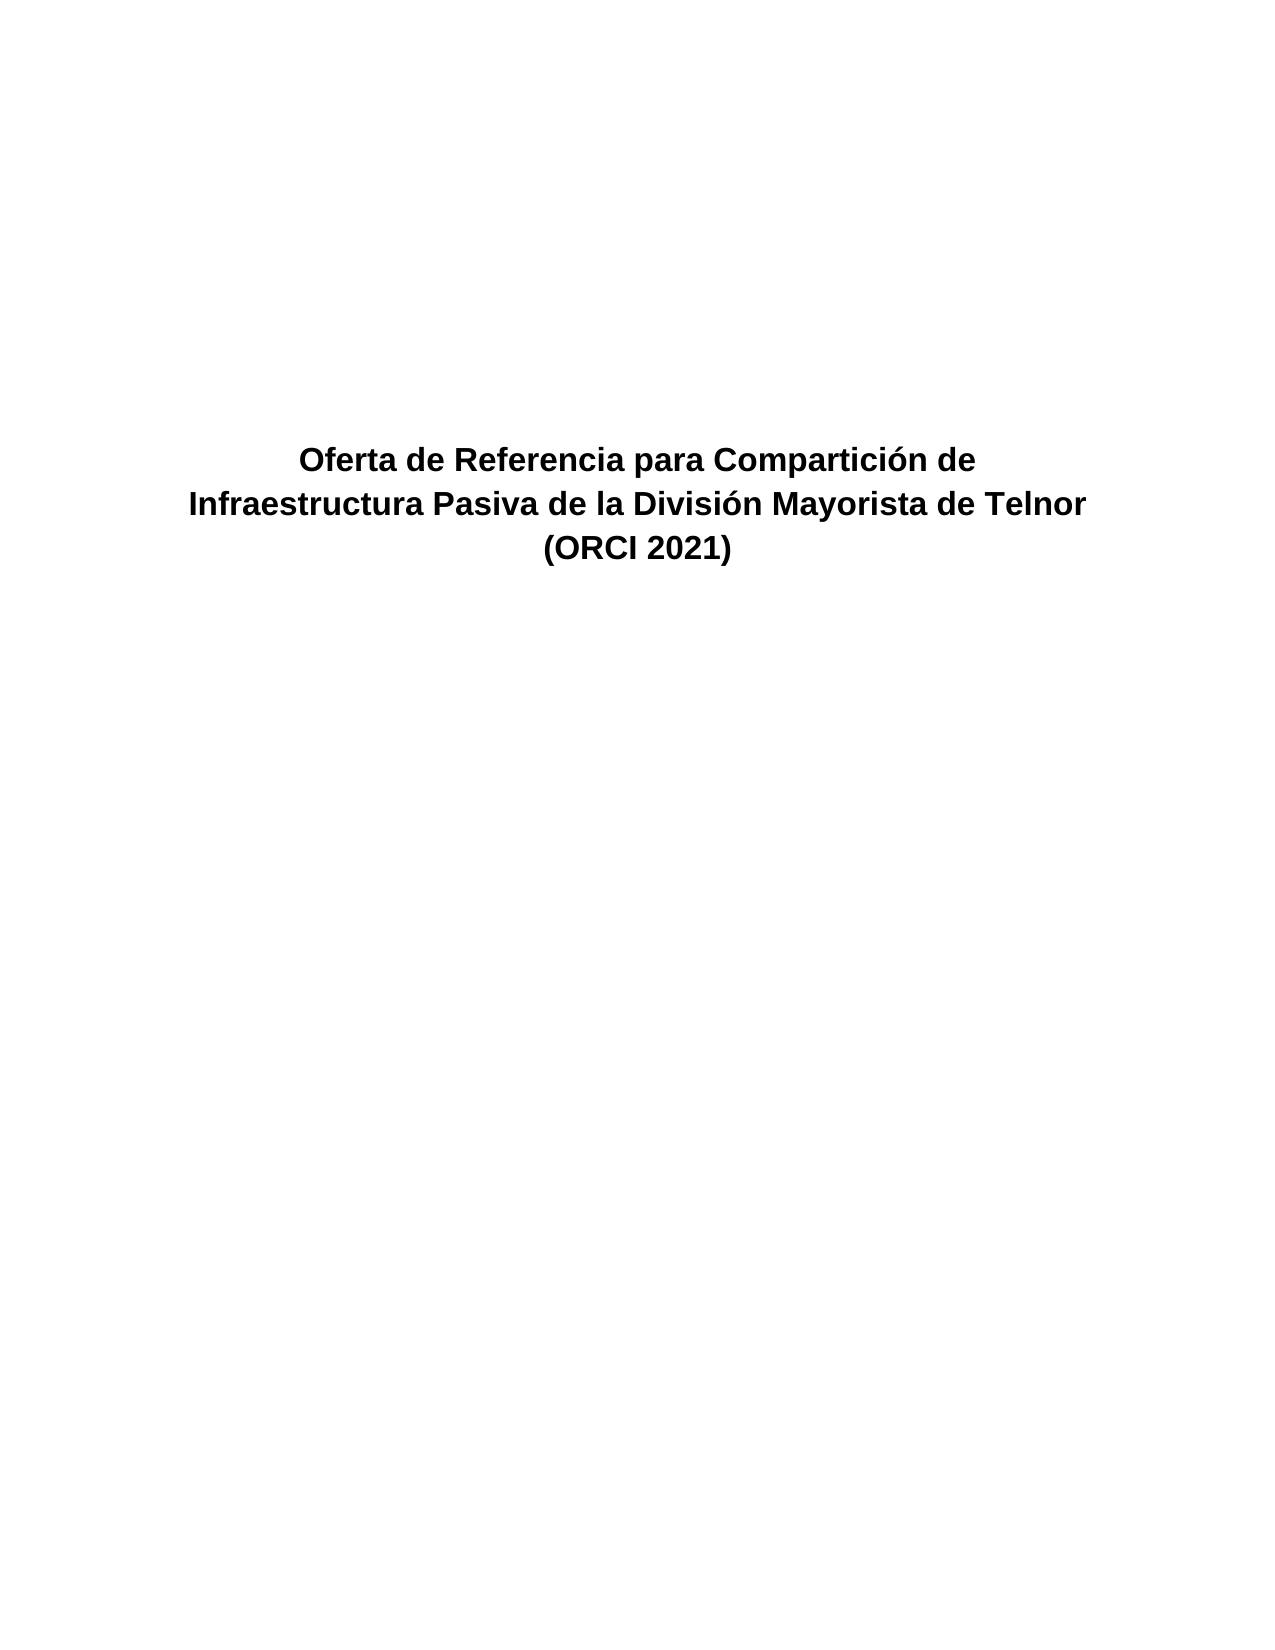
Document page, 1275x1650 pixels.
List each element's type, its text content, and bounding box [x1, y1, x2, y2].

text (ORCI 2021) [177, 528, 1098, 566]
text Oferta de Referencia para Compartición de Infraestructura Pasiva de la División Mayorista de Telnor [177, 440, 1098, 522]
